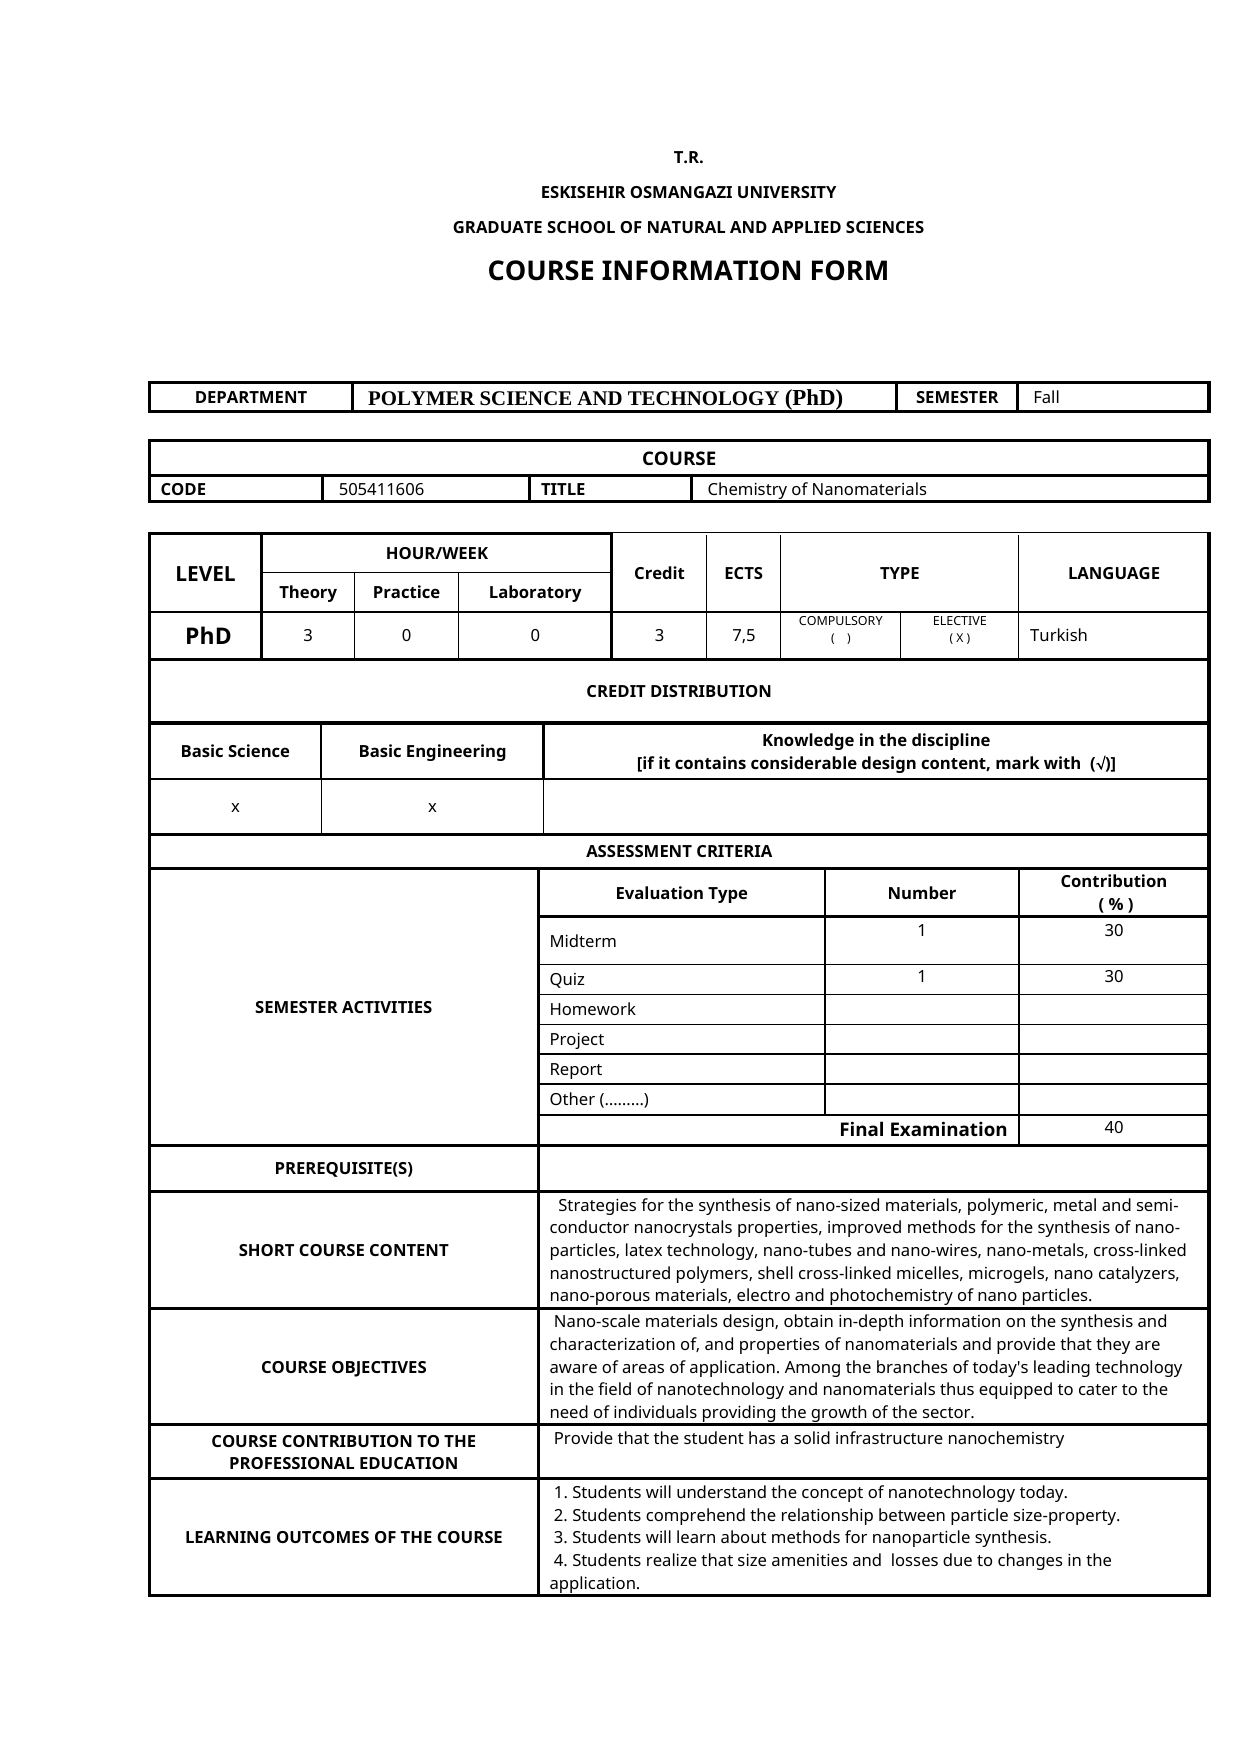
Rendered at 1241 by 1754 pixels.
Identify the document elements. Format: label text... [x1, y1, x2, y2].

table_cell 1 [826, 965, 1018, 994]
table_cell Laboratory [459, 573, 610, 611]
table_header ECTS [707, 533, 781, 611]
table_cell [826, 1085, 1018, 1114]
table_header LEVEL [151, 535, 260, 611]
table_cell COURSE CONTRIBUTION TO THE PROFESSIONAL EDUCATION [151, 1426, 537, 1477]
table_cell Evaluation Type [540, 870, 824, 915]
table_cell Strategies for the synthesis of nano-sized materials, polymeric, metal and semi-conductor nanocrystals properties, improved methods for the synthesis of nano-particles, latex technology, nano-tubes and nano-wires, nano-metals, cross-linked nanostructured polymers, shell cross-linked micelles, microgels, nano catalyzers, nano-porous materials, electro and photochemistry of nano particles. [540, 1193, 1207, 1307]
table_cell 505411606 [324, 477, 528, 500]
table_cell Basic Science [151, 725, 320, 778]
table_cell ELECTIVE ( X ) [901, 613, 1018, 658]
table_cell x [151, 780, 321, 833]
table_cell Theory [263, 573, 354, 611]
table_cell PhD [151, 613, 260, 658]
table_cell [826, 995, 1018, 1023]
table_cell Turkish [1019, 613, 1207, 658]
table_cell [1020, 1055, 1207, 1083]
table_cell 0 [355, 613, 458, 658]
table_cell [826, 1025, 1018, 1053]
table_cell 3 [613, 613, 706, 658]
table_cell Contribution ( % ) [1020, 870, 1207, 915]
table_cell [540, 1147, 1207, 1190]
table_cell Midterm [540, 918, 824, 964]
table_cell ASSESSMENT CRITERIA [151, 836, 1207, 867]
table_cell 30 [1020, 918, 1207, 964]
table_header LANGUAGE [1019, 533, 1207, 611]
table_header TYPE [781, 533, 1019, 611]
table_cell Homework [540, 995, 824, 1023]
table_header COURSE [151, 442, 1207, 474]
table_header POLYMER SCIENCE AND TECHNOLOGY (PhD) [354, 384, 895, 410]
table_cell Practice [355, 573, 458, 611]
table_header HOUR/WEEK [263, 535, 610, 572]
table_cell [1020, 1085, 1207, 1114]
table_cell LEARNING OUTCOMES OF THE COURSE [151, 1480, 537, 1594]
table_cell [1020, 995, 1207, 1023]
table_cell Knowledge in the discipline [if it contains considerable design content, mark with ()] [545, 725, 1207, 778]
table_cell Other (………) [540, 1085, 824, 1114]
table_cell Report [540, 1055, 824, 1083]
table_cell 7,5 [707, 613, 780, 658]
table_cell Basic Engineering [322, 725, 542, 778]
table_header Credit [613, 533, 707, 611]
table_cell Final Examination [540, 1116, 1018, 1143]
table_cell 3 [263, 613, 354, 658]
table_cell COURSE OBJECTIVES [151, 1310, 537, 1423]
table_cell 30 [1020, 965, 1207, 994]
table_cell [826, 1055, 1018, 1083]
table_cell Nano-scale materials design, obtain in-depth information on the synthesis and characterization of, and properties of nanomaterials and provide that they are aware of areas of application. Among the branches of today's leading technology in the field of nanotechnology and nanomaterials thus equipped to cater to the need of individuals providing the growth of the sector. [540, 1310, 1207, 1423]
table_cell x [322, 780, 543, 833]
table_cell 0 [459, 613, 610, 658]
table_cell 40 [1020, 1116, 1207, 1143]
table_cell SEMESTER ACTIVITIES [151, 870, 537, 1143]
table_cell [1020, 1025, 1207, 1053]
table_header SEMESTER [898, 384, 1016, 410]
table_cell CODE [151, 477, 321, 500]
table_cell COMPULSORY ( ) [781, 613, 900, 658]
table_cell [544, 780, 1207, 833]
table_cell CREDIT DISTRIBUTION [151, 661, 1207, 721]
table_cell Provide that the student has a solid infrastructure nanochemistry [540, 1426, 1207, 1477]
table_cell TITLE [531, 477, 690, 500]
table_cell PREREQUISITE(S) [151, 1147, 537, 1190]
table_cell 1 [826, 918, 1018, 964]
table_cell SHORT COURSE CONTENT [151, 1193, 537, 1307]
table_cell Chemistry of Nanomaterials [693, 477, 1207, 500]
table_cell Quiz [540, 965, 824, 994]
table_header [1019, 384, 1207, 410]
table_cell Project [540, 1025, 824, 1053]
table_cell 1. Students will understand the concept of nanotechnology today. 2. Students comprehend the relationship between particle size-property. 3. Students will learn about methods for nanoparticle synthesis. 4. Students realize that size amenities and losses due to changes in the application. [540, 1480, 1207, 1594]
table_header DEPARTMENT [151, 384, 351, 410]
table_cell Number [826, 870, 1018, 915]
